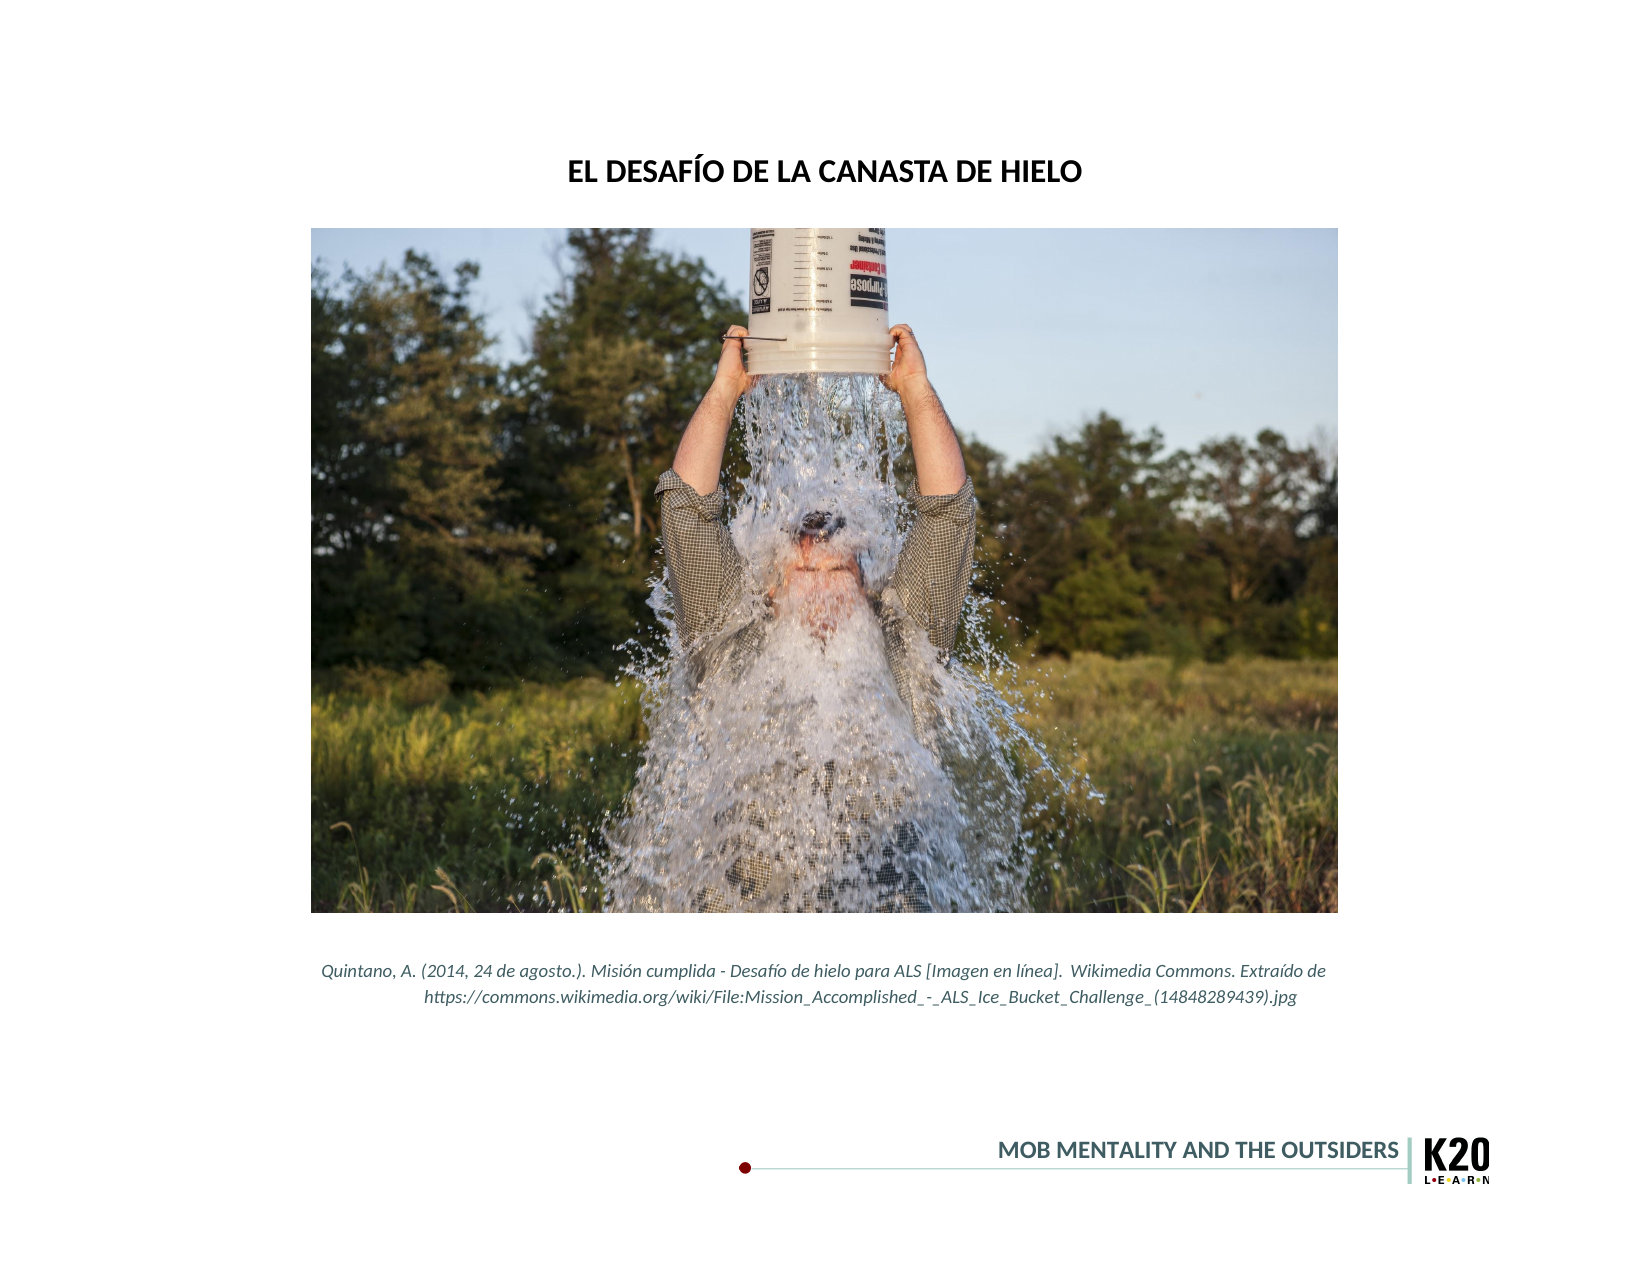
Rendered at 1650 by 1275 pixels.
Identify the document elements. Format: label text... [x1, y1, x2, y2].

picture [739, 1134, 1489, 1187]
table_cell Quintano, A. (2014, 24 de agosto.). Misión cumplida - Desafío de hielo para ALS [Imagen en línea]. Wikimedia Commons. Extraído de https://commons.wikimedia.org/wiki/File:Mission_Accomplished_-_ALS_Ice_Bucket_Challenge_(14848289439).jpg [150, 942, 1499, 1041]
picture [311, 228, 1338, 913]
title EL DESAFÍO DE LA CANASTA DE HIELO [150, 150, 1500, 191]
table_header [150, 216, 1499, 942]
